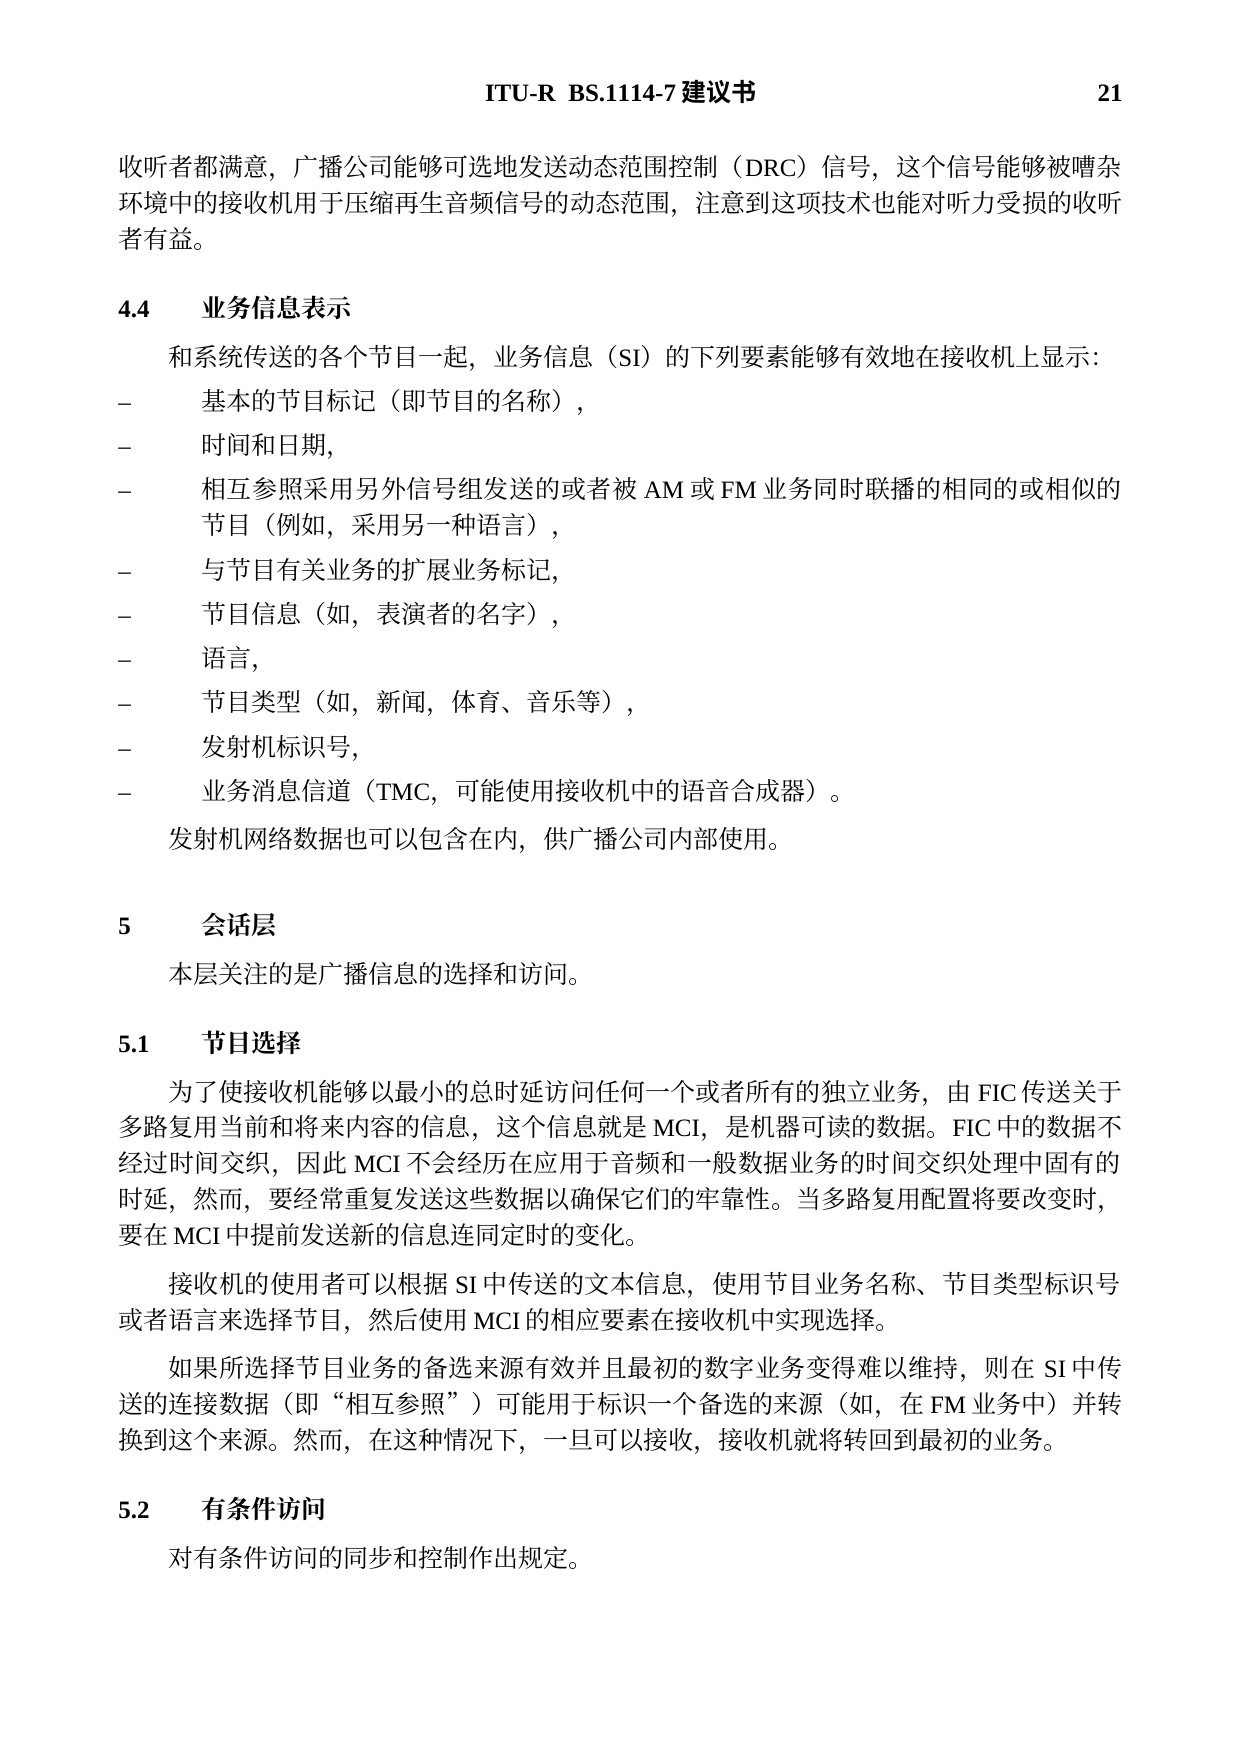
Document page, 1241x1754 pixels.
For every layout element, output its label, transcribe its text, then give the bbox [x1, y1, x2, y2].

subtitle 5 会话层 [118, 906, 1122, 942]
text 和系统传送的各个节目一起，业务信息（SI）的下列要素能够有效地在接收机上显示： [118, 337, 1122, 373]
subtitle 4.4 业务信息表示 [118, 289, 1122, 325]
text – 与节目有关业务的扩展业务标记， [118, 550, 1122, 586]
text 接收机的使用者可以根据SI中传送的文本信息，使用节目业务名称、节目类型标识号或者语言来选择节目，然后使用MCI的相应要素在接收机中实现选择。 [118, 1264, 1122, 1336]
text – 节目信息（如，表演者的名字）， [118, 594, 1122, 631]
text – 语言， [118, 639, 1122, 675]
text – 发射机标识号， [118, 727, 1122, 763]
text 发射机网络数据也可以包含在内，供广播公司内部使用。 [118, 820, 1122, 856]
text 为了使接收机能够以最小的总时延访问任何一个或者所有的独立业务，由FIC传送关于多路复用当前和将来内容的信息，这个信息就是MCI，是机器可读的数据。FIC中的数据不经过时间交织，因此MCI不会经历在应用于音频和一般数据业务的时间交织处理中固有的时延，然而，要经常重复发送这些数据以确保它们的牢靠性。当多路复用配置将要改变时，要在MCI中提前发送新的信息连同定时的变化。 [118, 1072, 1122, 1252]
subtitle 5.1 节目选择 [118, 1024, 1122, 1060]
text 本层关注的是广播信息的选择和访问。 [118, 954, 1122, 990]
text 如果所选择节目业务的备选来源有效并且最初的数字业务变得难以维持，则在SI中传送的连接数据（即“相互参照”）可能用于标识一个备选的来源（如，在FM业务中）并转换到这个来源。然而，在这种情况下，一旦可以接收，接收机就将转回到最初的业务。 [118, 1349, 1122, 1457]
text – 节目类型（如，新闻，体育、音乐等）， [118, 683, 1122, 719]
text 对有条件访问的同步和控制作出规定。 [118, 1538, 1122, 1574]
text – 时间和日期， [118, 426, 1122, 462]
text – 相互参照采用另外信号组发送的或者被AM或FM业务同时联播的相同的或相似的节目（例如，采用另一种语言）， [118, 470, 1122, 542]
subtitle 5.2 有条件访问 [118, 1490, 1122, 1526]
text – 业务消息信道（TMC，可能使用接收机中的语音合成器）。 [118, 772, 1122, 808]
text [118, 148, 1122, 256]
text – 基本的节目标记（即节目的名称）， [118, 382, 1122, 417]
